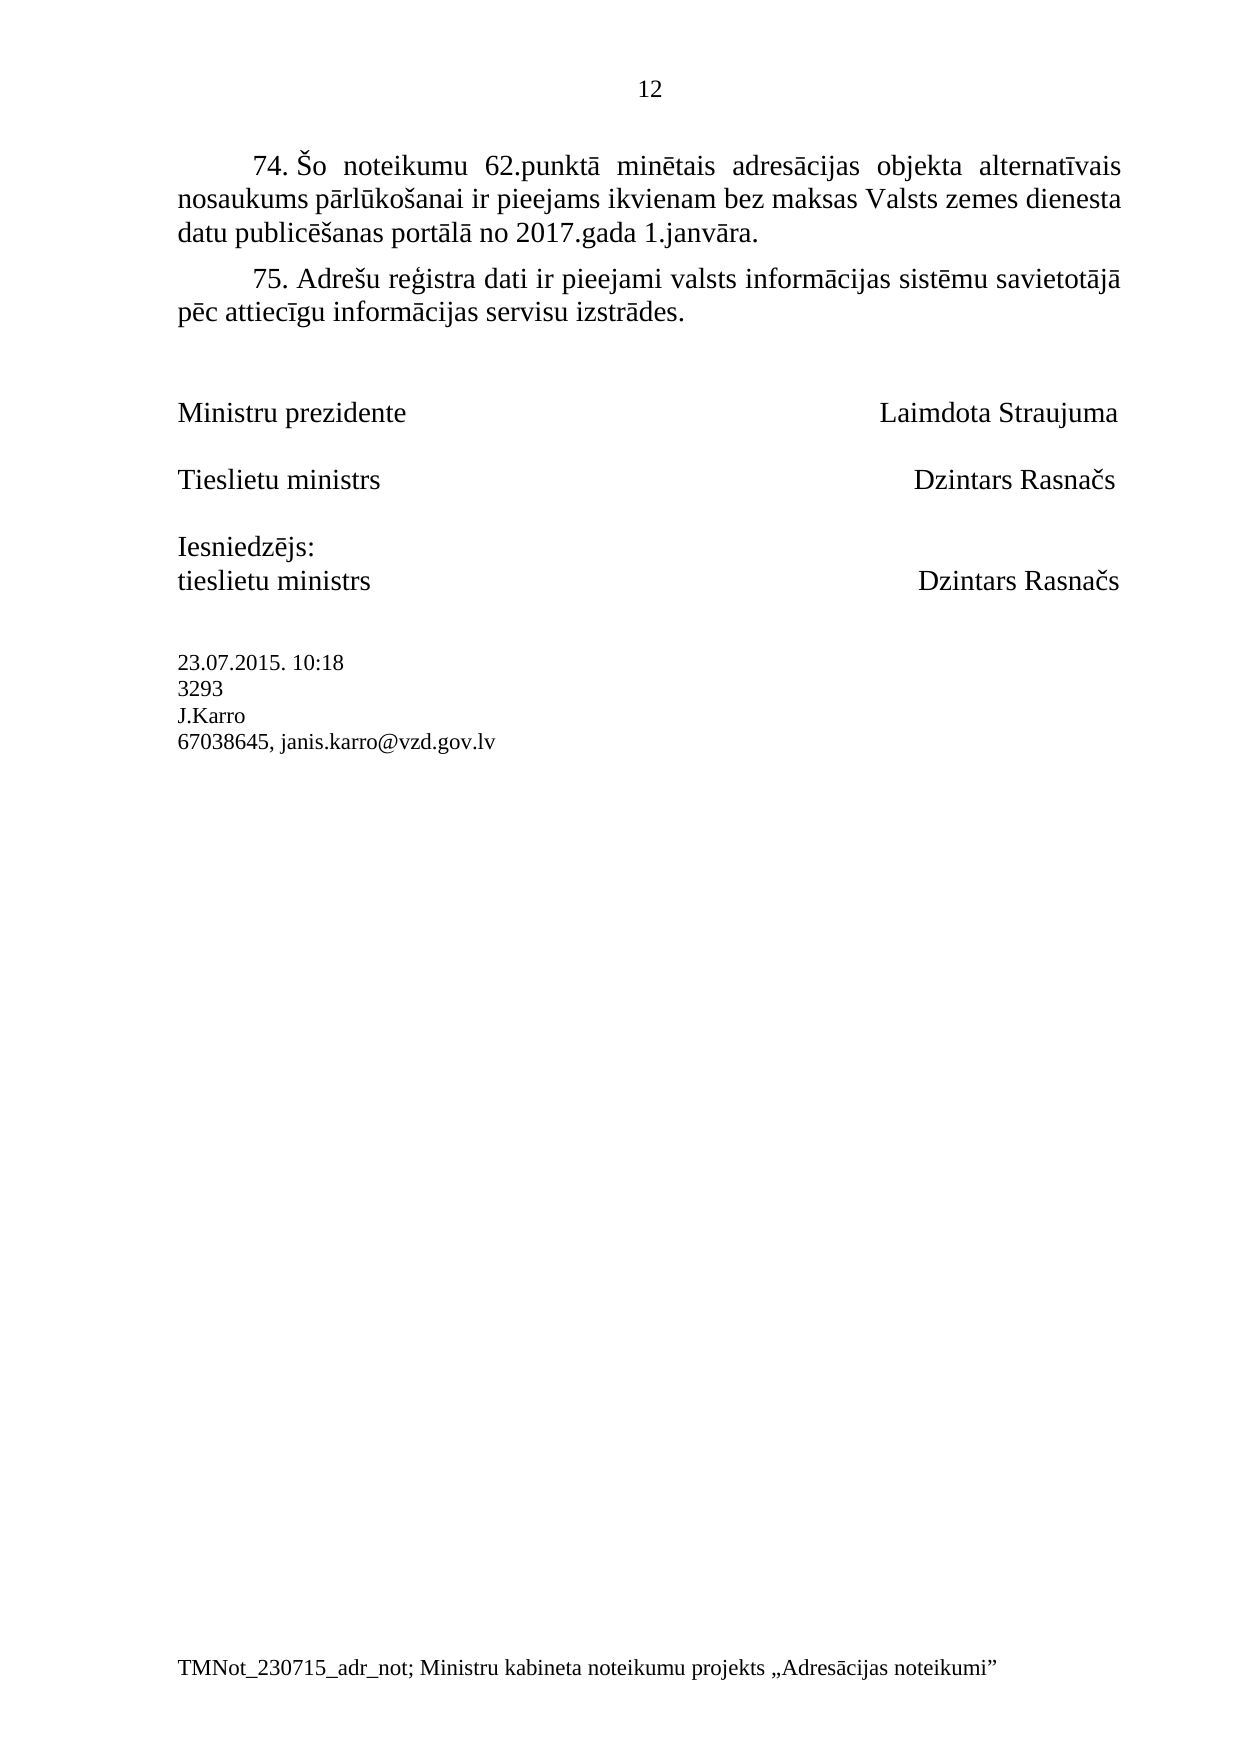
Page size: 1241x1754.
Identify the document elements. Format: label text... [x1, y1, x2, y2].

text 3293 [177, 675, 1122, 702]
text 75. Adrešu reģistra dati ir pieejami valsts informācijas sistēmu savietotājā pēc attiecīgu informācijas servisu izstrādes. [177, 261, 1122, 328]
text 74. Šo noteikumu 62.punktā minētais adresācijas objekta alternatīvais nosaukums pārlūkošanai ir pieejams ikvienam bez maksas Valsts zemes dienesta datu publicēšanas portālā no 2017.gada 1.janvāra. [177, 148, 1122, 248]
text tieslietu ministrs Dzintars Rasnačs [177, 563, 1122, 596]
text 67038645, janis.karro@vzd.gov.lv [177, 728, 1122, 754]
text Iesniedzējs: [177, 529, 1122, 563]
text J.Karro [177, 702, 1122, 728]
text Ministru prezidente Laimdota Straujuma [177, 395, 1122, 428]
text Tieslietu ministrs Dzintars Rasnačs [177, 462, 1122, 496]
text 23.07.2015. 10:18 [177, 649, 1122, 675]
